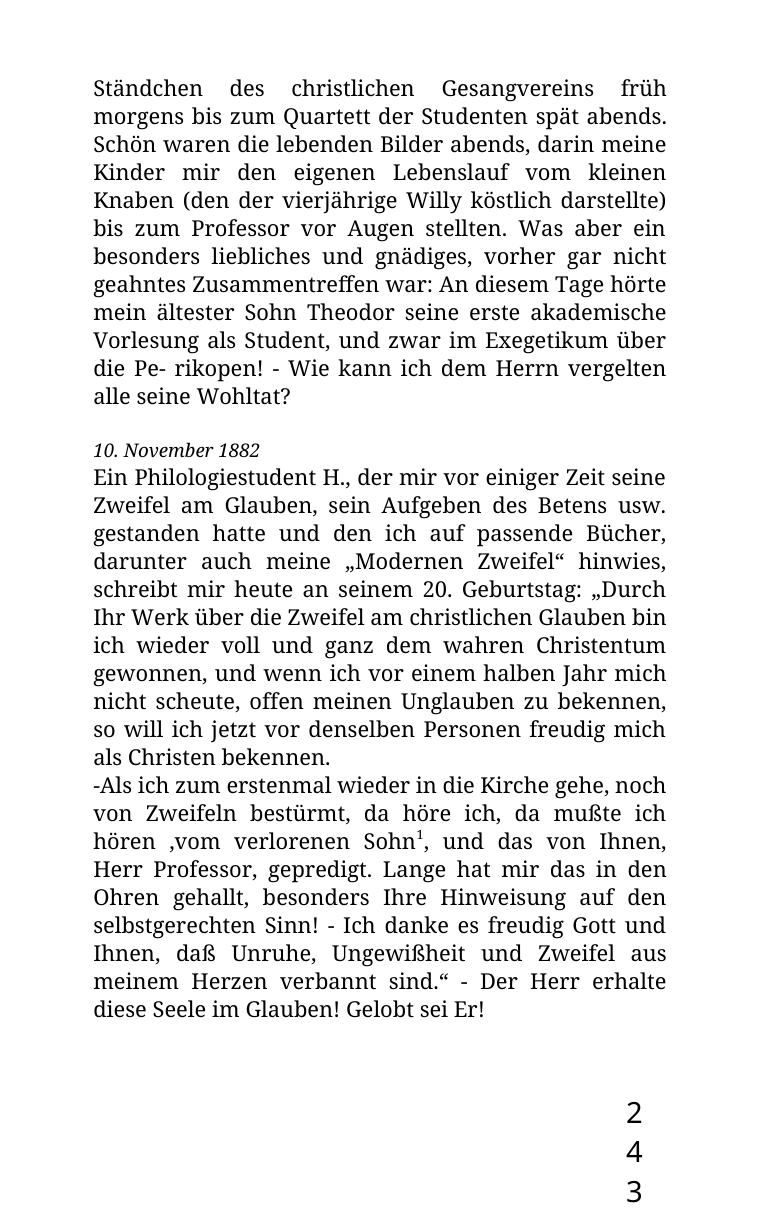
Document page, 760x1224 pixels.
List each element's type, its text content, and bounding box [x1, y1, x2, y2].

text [93, 74, 667, 410]
text -Als ich zum erstenmal wieder in die Kirche gehe, noch von Zweifeln bestürmt, da höre ich, da mußte ich hören ,vom verlorenen Sohn1, und das von Ihnen, Herr Professor, gepredigt. Lange hat mir das in den Ohren gehallt, besonders Ihre Hinweisung auf den selbstgerechten Sinn! - Ich danke es freudig Gott und Ihnen, daß Unruhe, Ungewißheit und Zweifel aus meinem Herzen verbannt sind.“ - Der Herr erhalte diese Seele im Glauben! Gelobt sei Er! [93, 771, 667, 1023]
text Ein Philologiestudent H., der mir vor einiger Zeit seine Zweifel am Glauben, sein Aufgeben des Betens usw. gestanden hatte und den ich auf passende Bücher, darunter auch meine „Modernen Zweifel“ hinwies, schreibt mir heute an seinem 20. Geburtstag: „Durch Ihr Werk über die Zweifel am christlichen Glauben bin ich wieder voll und ganz dem wahren Christentum gewonnen, und wenn ich vor einem halben Jahr mich nicht scheute, offen meinen Unglauben zu bekennen, so will ich jetzt vor denselben Personen freudig mich als Christen bekennen. [93, 463, 667, 771]
text 10. November 1882 [93, 435, 667, 463]
